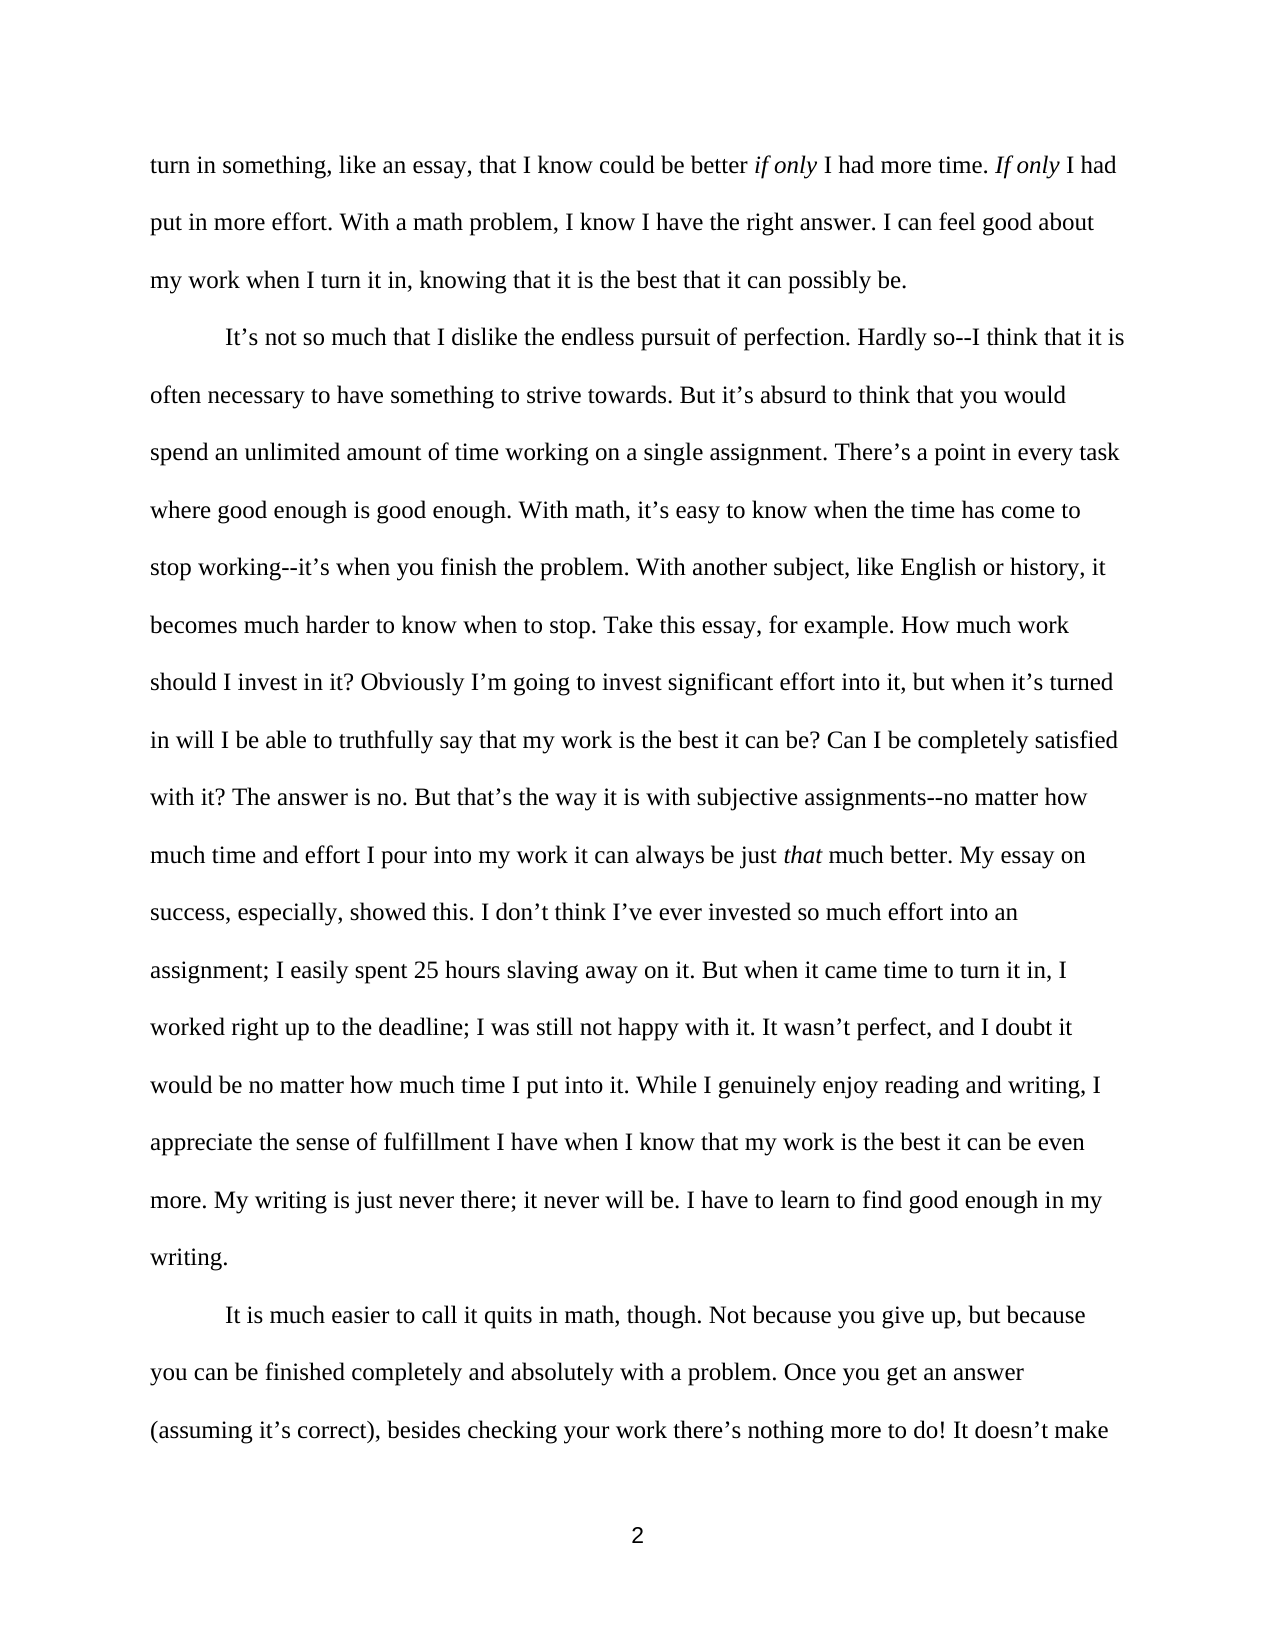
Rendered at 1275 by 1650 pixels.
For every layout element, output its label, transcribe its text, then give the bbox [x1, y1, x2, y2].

text It’s not so much that I dislike the endless pursuit of perfection. Hardly so--I think that it is often necessary to have something to strive towards. But it’s absurd to think that you would spend an unlimited amount of time working on a single assignment. There’s a point in every task where good enough is good enough. With math, it’s easy to know when the time has come to stop working--it’s when you finish the problem. With another subject, like English or history, it becomes much harder to know when to stop. Take this essay, for example. How much work should I invest in it? Obviously I’m going to invest significant effort into it, but when it’s turned in will I be able to truthfully say that my work is the best it can be? Can I be completely satisfied with it? The answer is no. But that’s the way it is with subjective assignments--no matter how much time and effort I pour into my work it can always be just that much better. My essay on success, especially, showed this. I don’t think I’ve ever invested so much effort into an assignment; I easily spent 25 hours slaving away on it. But when it came time to turn it in, I worked right up to the deadline; I was still not happy with it. It wasn’t perfect, and I doubt it would be no matter how much time I put into it. While I genuinely enjoy reading and writing, I appreciate the sense of fulfillment I have when I know that my work is the best it can be even more. My writing is just never there; it never will be. I have to learn to find good enough in my writing. [150, 322, 1125, 1271]
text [150, 1300, 1125, 1444]
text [150, 150, 1125, 294]
